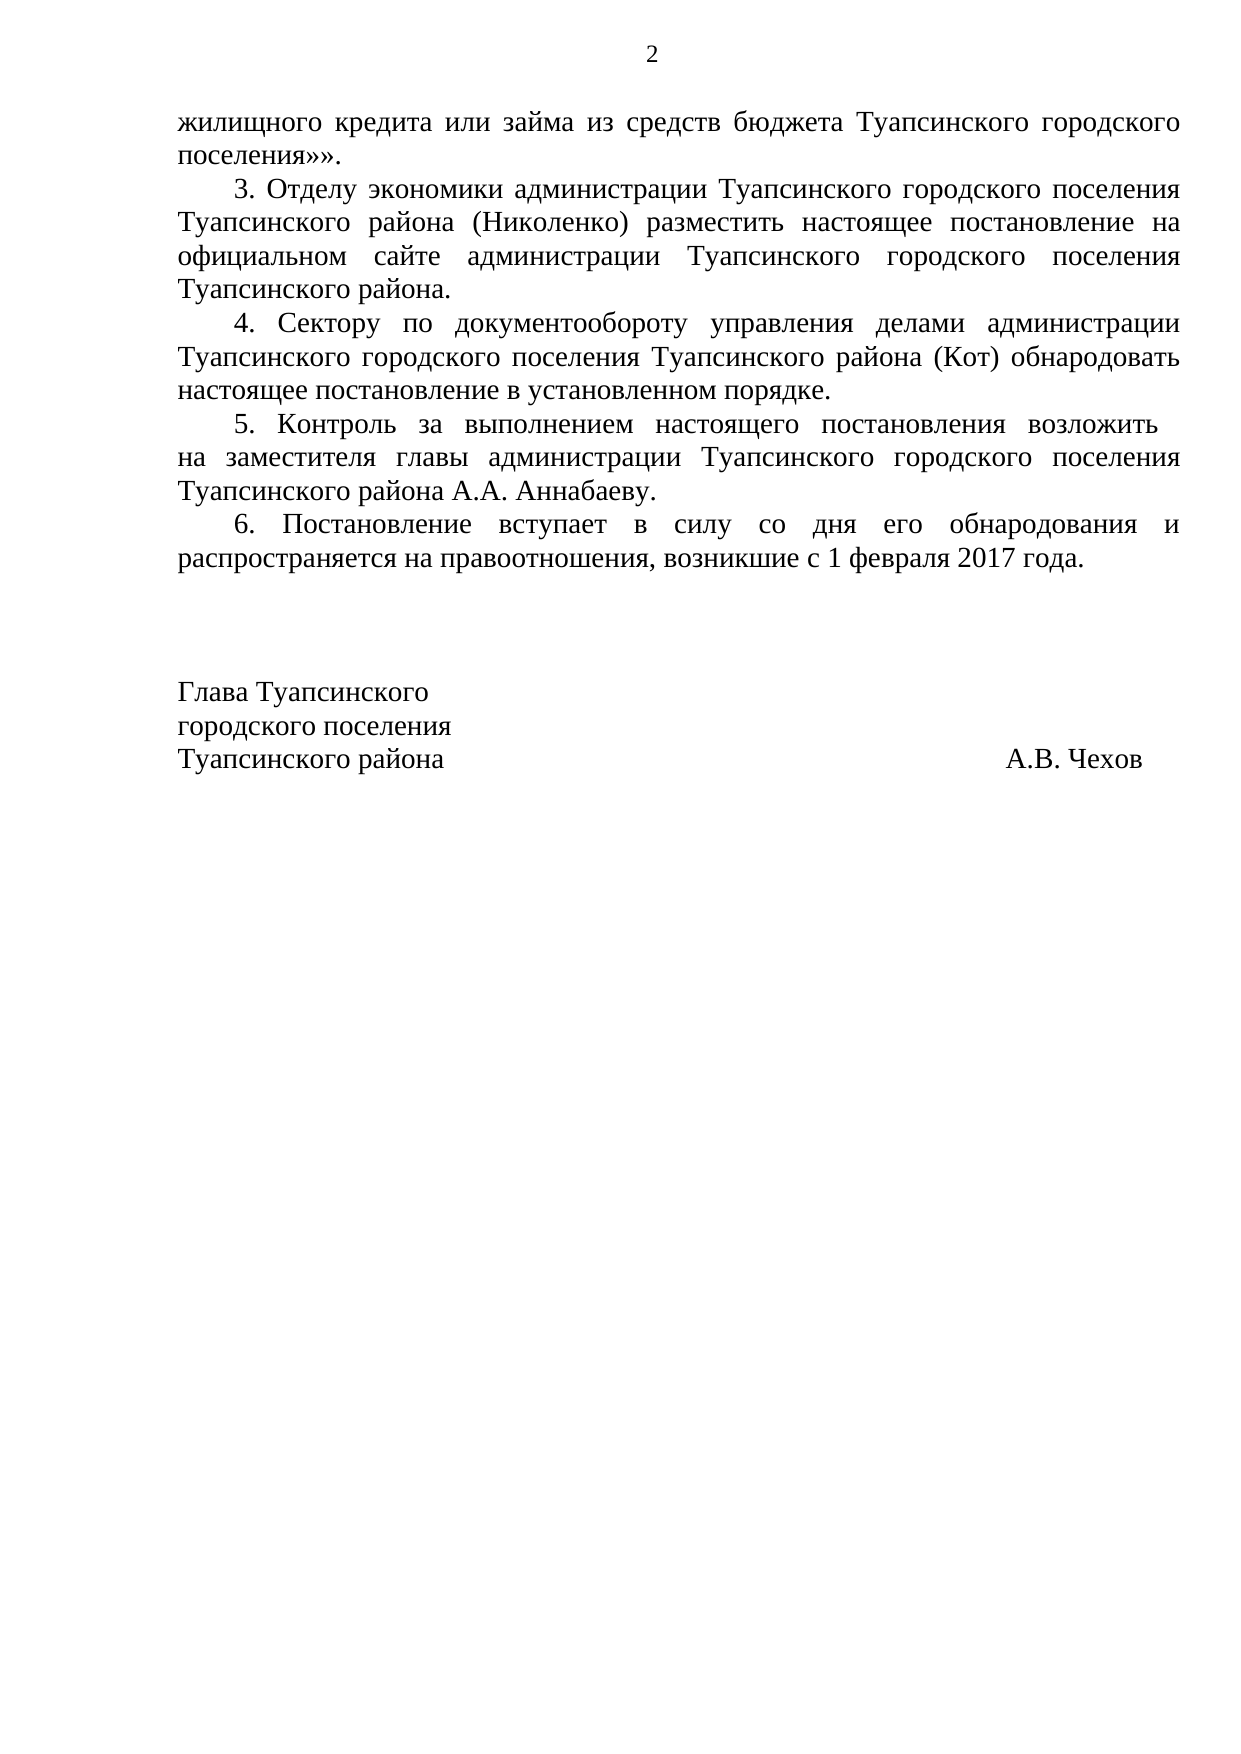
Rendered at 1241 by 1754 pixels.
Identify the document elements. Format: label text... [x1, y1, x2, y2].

text 6. Постановление вступает в силу со дня его обнародования и распространяется на правоотношения, возникшие с 1 февраля 2017 года. [177, 506, 1181, 573]
text Глава Туапсинского [177, 674, 1181, 708]
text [177, 104, 1181, 171]
text Туапсинского района А.В. Чехов [177, 741, 1181, 775]
text городского поселения [177, 708, 1181, 741]
text 3. Отделу экономики администрации Туапсинского городского поселения Туапсинского района (Николенко) разместить настоящее постановление на официальном сайте администрации Туапсинского городского поселения Туапсинского района. [177, 171, 1181, 305]
text 5. Контроль за выполнением настоящего постановления возложить на заместителя главы администрации Туапсинского городского поселения Туапсинского района А.А. Аннабаеву. [177, 406, 1181, 506]
text 4. Сектору по документообороту управления делами администрации Туапсинского городского поселения Туапсинского района (Кот) обнародовать настоящее постановление в установленном порядке. [177, 305, 1181, 406]
